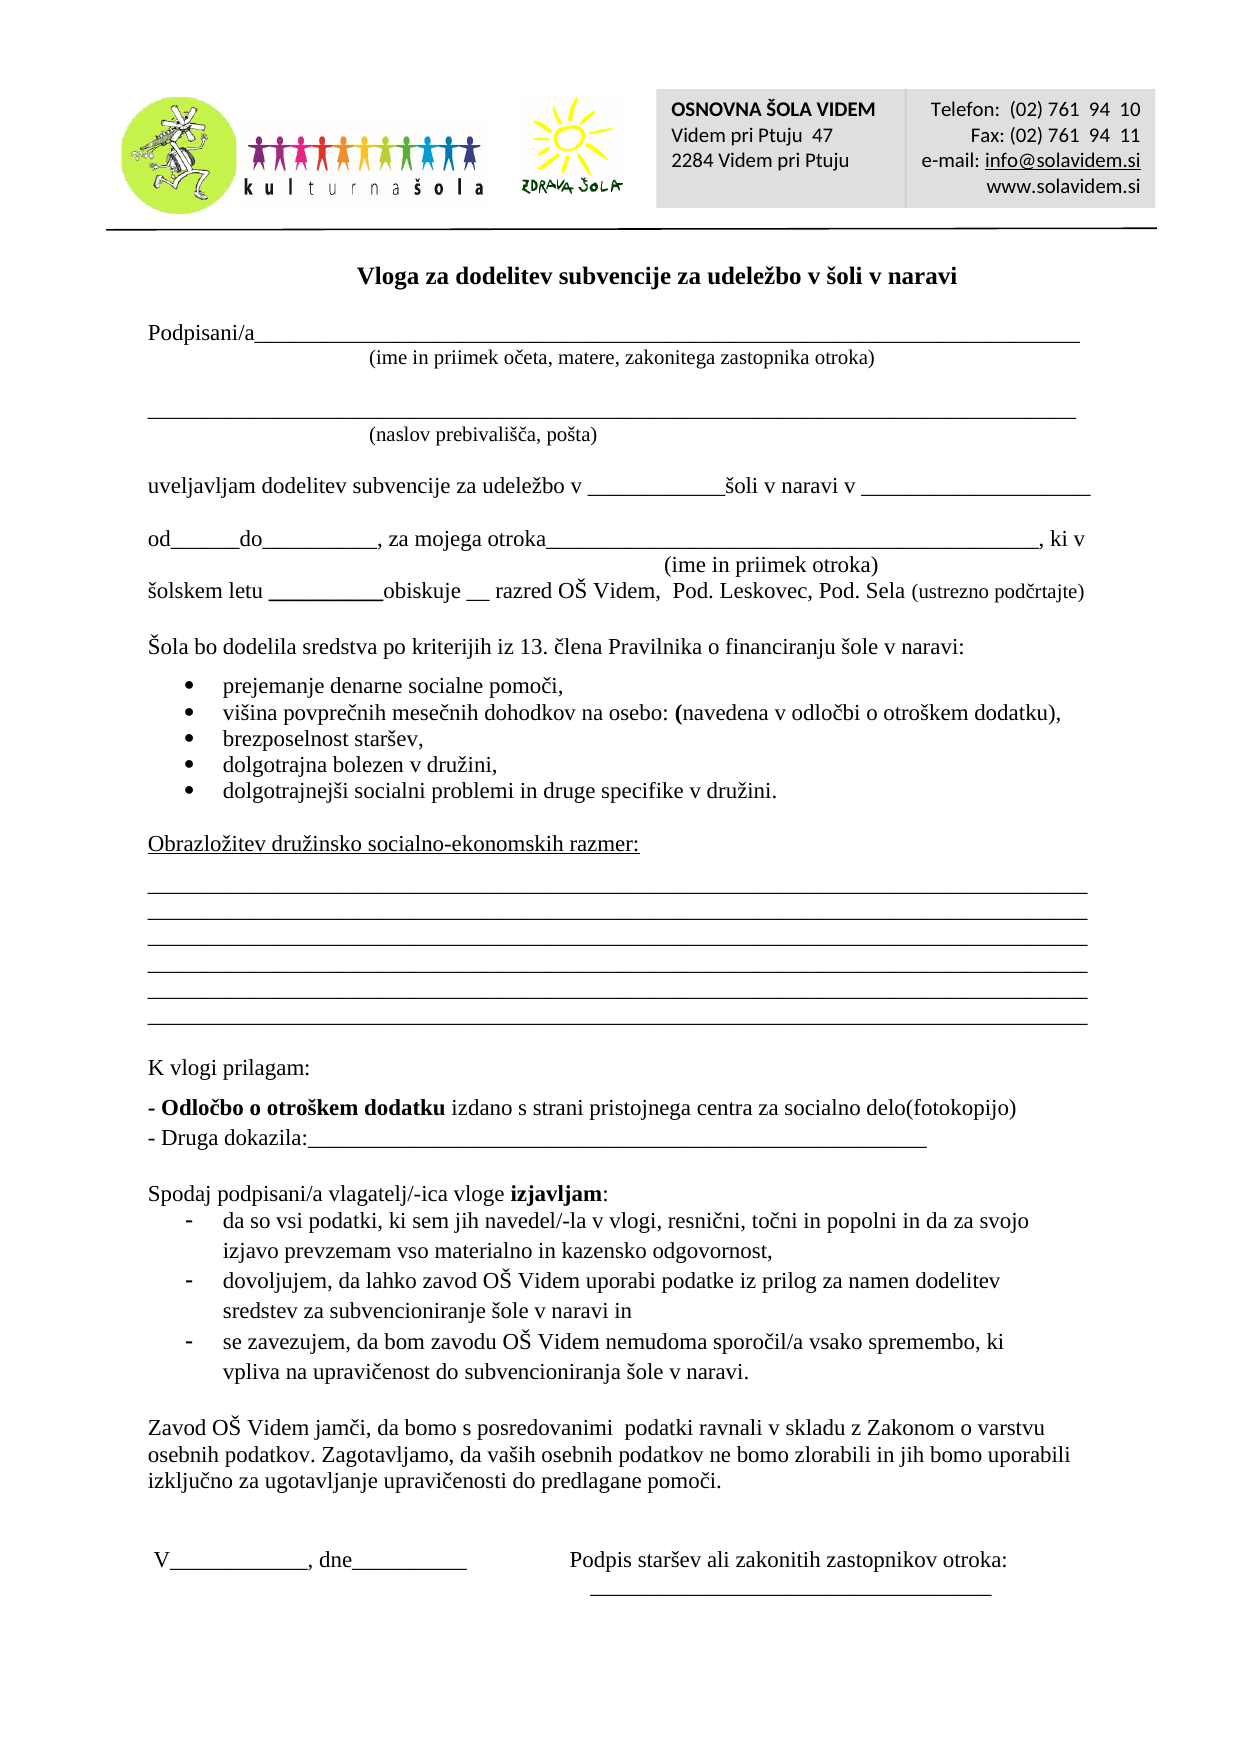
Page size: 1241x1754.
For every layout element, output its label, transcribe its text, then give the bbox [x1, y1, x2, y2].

text (ime in priimek očeta, matere, zakonitega zastopnika otroka) [148, 345, 1093, 369]
text Zavod OŠ Videm jamči, da bomo s posredovanimi podatki ravnali v skladu z Zakonom o varstvu osebnih podatkov. Zagotavljamo, da vaših osebnih podatkov ne bomo zlorabili in jih bomo uporabili izključno za ugotavljanje upravičenosti do predlagane pomoči. [148, 1414, 1093, 1493]
text ____________________________________________________________________________________________________________________________________________________________________________________________________________________________________________________________________________________________________________________________________________________________________________________________________________________________________________________________________________________________________________ [148, 870, 1093, 1028]
list prejemanje denarne socialne pomoči, [185, 672, 1093, 698]
list se zavezujem, da bom zavodu OŠ Videm nemudoma sporočil/a vsako spremembo, ki vpliva na upravičenost do subvencioniranja šole v naravi. [185, 1328, 1048, 1384]
text Šola bo dodelila sredstva po kriterijih iz 13. člena Pravilnika o financiranju šole v naravi: [148, 633, 1093, 659]
text (naslov prebivališča, pošta) [148, 422, 1093, 446]
text (ime in priimek otroka) [590, 551, 1093, 578]
text šolskem letu __________obiskuje __ razred OŠ Videm, Pod. Leskovec, Pod. Sela (ustrezno podčrtajte) [148, 578, 1093, 604]
picture [122, 96, 488, 213]
list dolgotrajnejši socialni problemi in druge specifike v družini. [185, 778, 1093, 804]
picture [518, 96, 625, 196]
list brezposelnost staršev, [185, 725, 1093, 751]
subtitle Vloga za dodelitev subvencije za udeležbo v šoli v naravi [148, 261, 1093, 290]
text od______do__________, za mojega otroka___________________________________________, ki v [148, 525, 1093, 551]
text - Odločbo o otroškem dodatku izdano s strani pristojnega centra za socialno delo(fotokopijo) [148, 1094, 1048, 1120]
text _________________________________________________________________________________ [148, 395, 1093, 422]
list da so vsi podatki, ki sem jih navedel/-la v vlogi, resnični, točni in popolni in da za svojo izjavo prevzemam vso materialno in kazensko odgovornost, [185, 1207, 1048, 1263]
text - Druga dokazila:______________________________________________________ [148, 1124, 1048, 1150]
list višina povprečnih mesečnih dohodkov na osebo: (navedena v odločbi o otroškem dodatku), [185, 698, 1093, 725]
text V____________, dne__________ Podpis staršev ali zakonitih zastopnikov otroka: [148, 1546, 1093, 1573]
text ___________________________________ [590, 1573, 1093, 1599]
text Obrazložitev družinsko socialno-ekonomskih razmer: [148, 830, 1093, 857]
list dolgotrajna bolezen v družini, [185, 751, 1093, 778]
list dovoljujem, da lahko zavod OŠ Videm uporabi podatke iz prilog za namen dodelitev sredstev za subvencioniranje šole v naravi in [185, 1267, 1048, 1324]
text Spodaj podpisani/a vlagatelj/-ica vloge izjavljam: [148, 1181, 1093, 1207]
text Podpisani/a________________________________________________________________________ [148, 319, 1093, 345]
text K vlogi prilagam: [148, 1054, 1093, 1081]
text uveljavljam dodelitev subvencije za udeležbo v ____________šoli v naravi v ____________________ [148, 472, 1093, 498]
